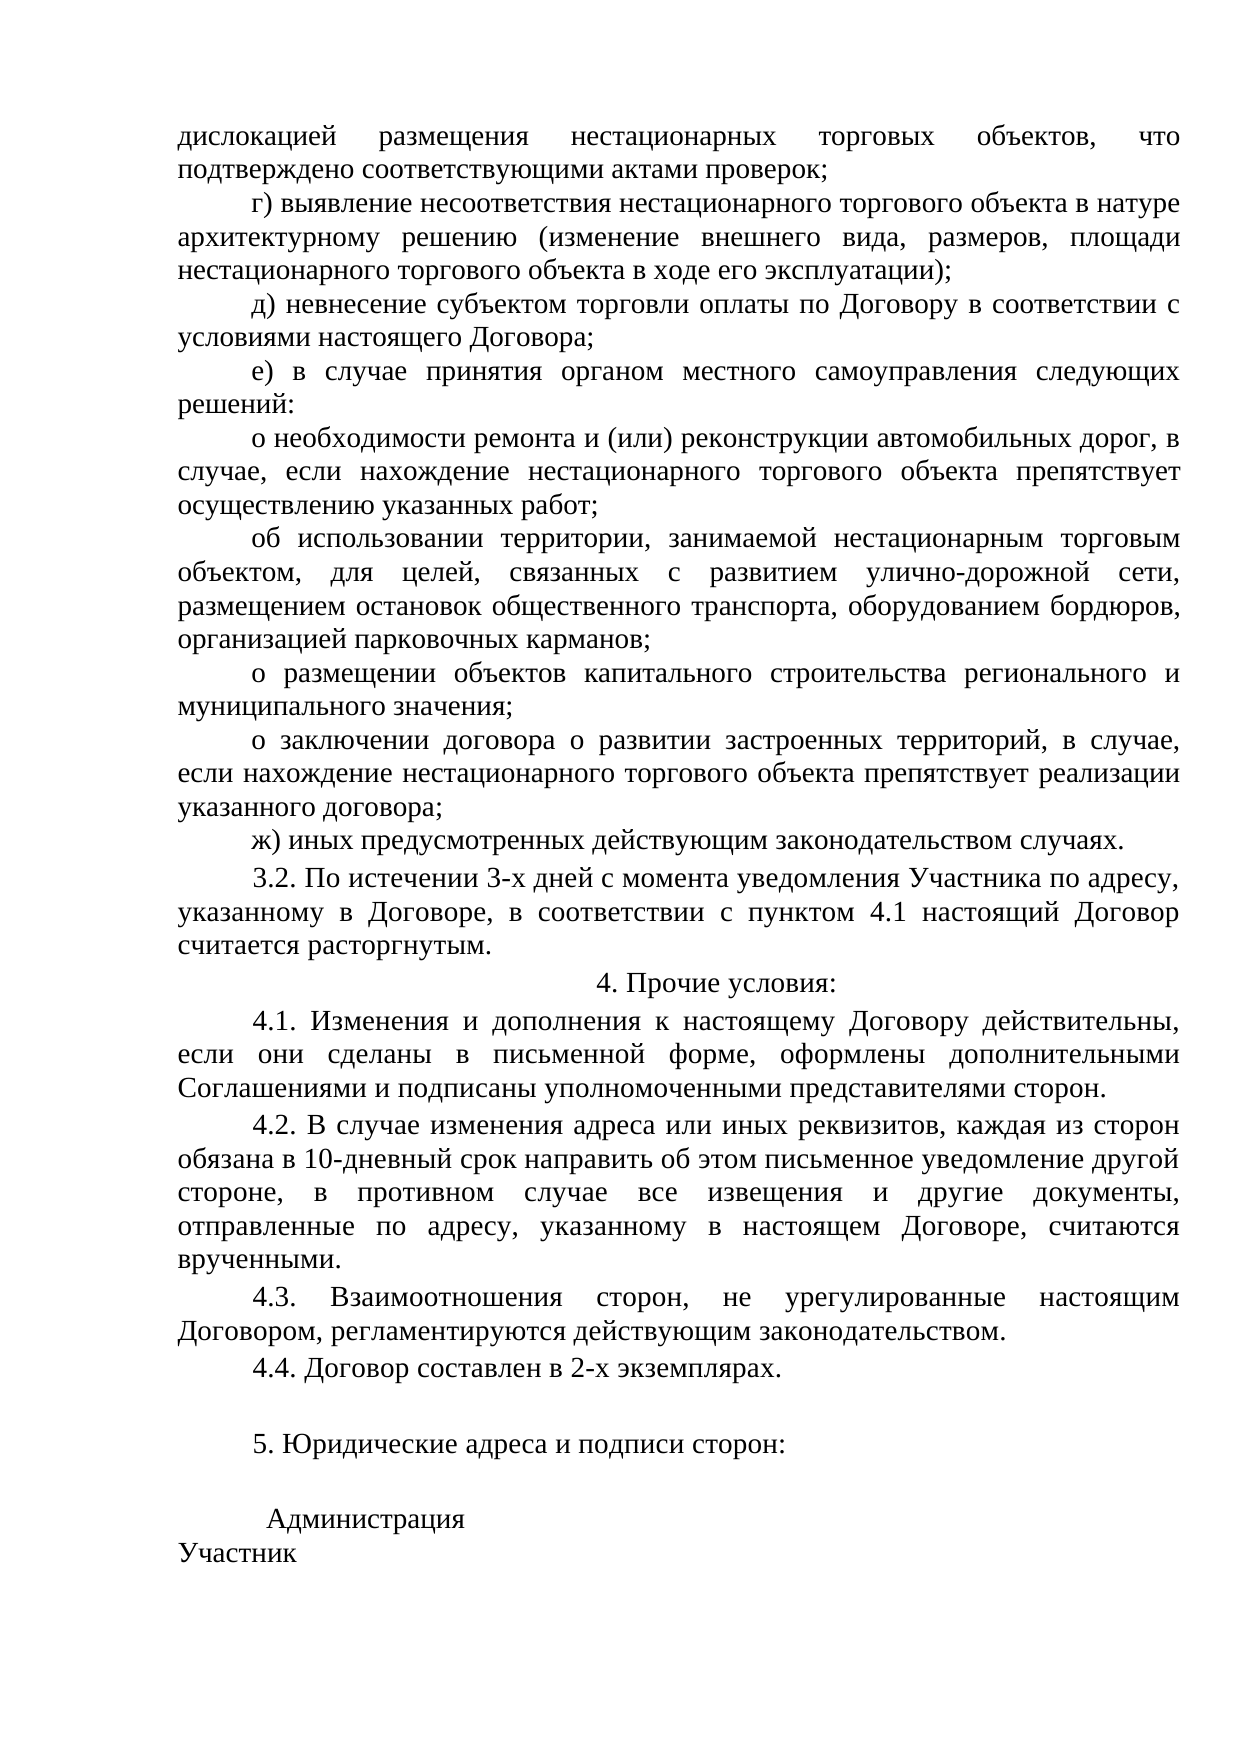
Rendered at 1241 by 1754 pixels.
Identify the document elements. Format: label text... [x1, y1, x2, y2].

text ж) иных предусмотренных действующим законодательством случаях. [177, 822, 1181, 856]
text об использовании территории, занимаемой нестационарным торговым объектом, для целей, связанных с развитием улично-дорожной сети, размещением остановок общественного транспорта, оборудованием бордюров, организацией парковочных карманов; [177, 521, 1181, 655]
text д) невнесение субъектом торговли оплаты по Договору в соответствии с условиями настоящего Договора; [177, 286, 1181, 353]
text о заключении договора о развитии застроенных территорий, в случае, если нахождение нестационарного торгового объекта препятствует реализации указанного договора; [177, 722, 1181, 822]
text е) в случае принятия органом местного самоуправления следующих решений: [177, 353, 1181, 420]
text о необходимости ремонта и (или) реконструкции автомобильных дорог, в случае, если нахождение нестационарного торгового объекта препятствует осуществлению указанных работ; [177, 420, 1181, 521]
text о размещении объектов капитального строительства регионального и муниципального значения; [177, 655, 1181, 722]
text 4.1. Изменения и дополнения к настоящему Договору действительны, если они сделаны в письменной форме, оформлены дополнительными Соглашениями и подписаны уполномоченными представителями сторон. [177, 1003, 1181, 1103]
text Администрация Участник [177, 1501, 1181, 1568]
text 5. Юридические адреса и подписи сторон: [177, 1426, 1181, 1459]
text г) выявление несоответствия нестационарного торгового объекта в натуре архитектурному решению (изменение внешнего вида, размеров, площади нестационарного торгового объекта в ходе его эксплуатации); [177, 185, 1181, 286]
text 4.2. В случае изменения адреса или иных реквизитов, каждая из сторон обязана в 10-дневный срок направить об этом письменное уведомление другой стороне, в противном случае все извещения и другие документы, отправленные по адресу, указанному в настоящем Договоре, считаются врученными. [177, 1107, 1181, 1275]
text 4.3. Взаимоотношения сторон, не урегулированные настоящим Договором, регламентируются действующим законодательством. [177, 1279, 1181, 1346]
text 4.4. Договор составлен в 2-х экземплярах. [177, 1351, 1181, 1384]
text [177, 118, 1181, 185]
text 3.2. По истечении 3-х дней с момента уведомления Участника по адресу, указанному в Договоре, в соответствии с пунктом 4.1 настоящий Договор считается расторгнутым. [177, 860, 1181, 961]
text 4. Прочие условия: [177, 965, 1181, 998]
